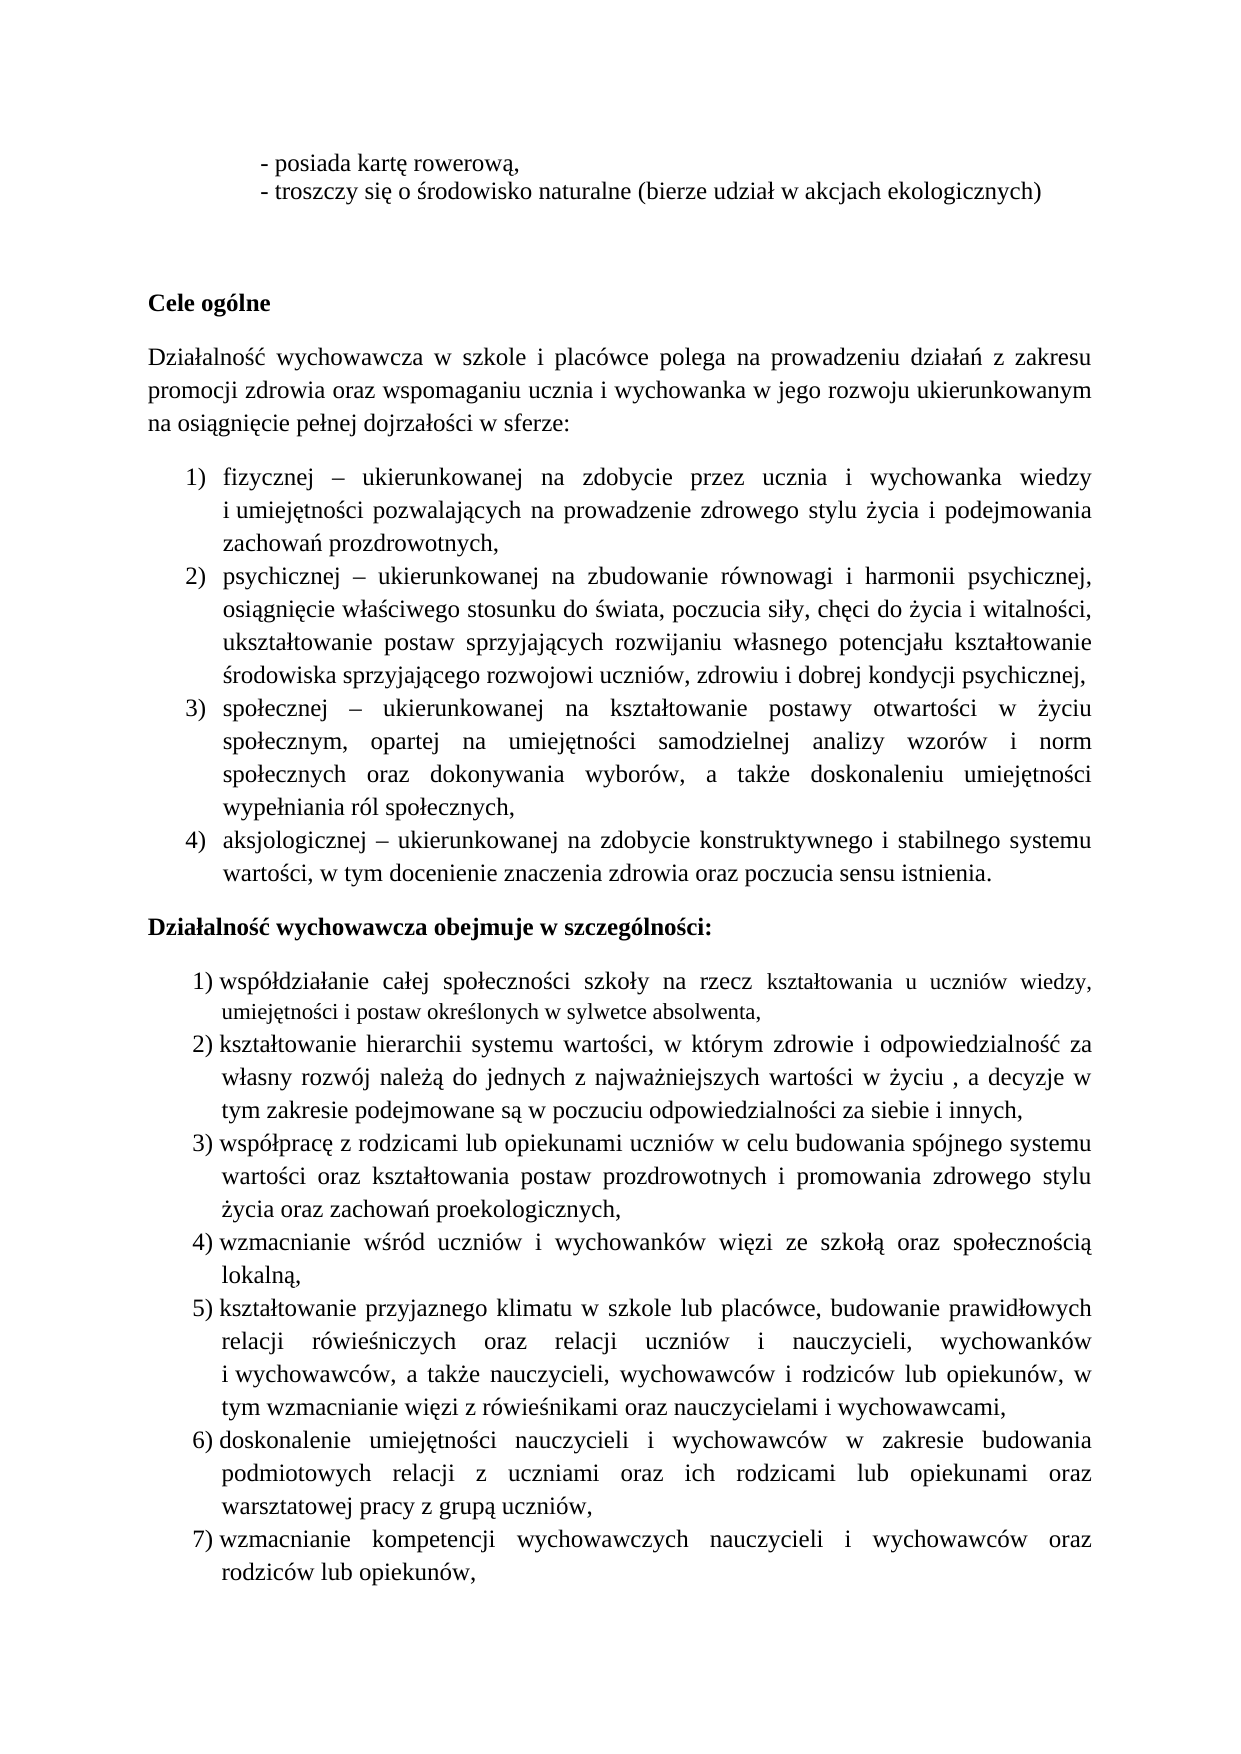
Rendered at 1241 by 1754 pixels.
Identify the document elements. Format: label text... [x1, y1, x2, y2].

list fizycznej – ukierunkowanej na zdobycie przez ucznia i wychowanka wiedzy i umiejętności pozwalających na prowadzenie zdrowego stylu życia i podejmowania zachowań prozdrowotnych, [185, 462, 1093, 557]
list kształtowanie hierarchii systemu wartości, w którym zdrowie i odpowiedzialność za własny rozwój należą do jednych z najważniejszych wartości w życiu , a decyzje w tym zakresie podejmowane są w poczuciu odpowiedzialności za siebie i innych, [192, 1029, 1093, 1123]
list społecznej – ukierunkowanej na kształtowanie postawy otwartości w życiu społecznym, opartej na umiejętności samodzielnej analizy wzorów i norm społecznych oraz dokonywania wyborów, a także doskonaleniu umiejętności wypełniania ról społecznych, [185, 693, 1093, 821]
list współpracę z rodzicami lub opiekunami uczniów w celu budowania spójnego systemu wartości oraz kształtowania postaw prozdrowotnych i promowania zdrowego stylu życia oraz zachowań proekologicznych, [192, 1128, 1093, 1222]
list wzmacnianie kompetencji wychowawczych nauczycieli i wychowawców oraz rodziców lub opiekunów, [192, 1524, 1093, 1586]
list psychicznej – ukierunkowanej na zbudowanie równowagi i harmonii psychicznej, osiągnięcie właściwego stosunku do świata, poczucia siły, chęci do życia i witalności, ukształtowanie postaw sprzyjających rozwijaniu własnego potencjału kształtowanie środowiska sprzyjającego rozwojowi uczniów, zdrowiu i dobrej kondycji psychicznej, [185, 561, 1093, 689]
list kształtowanie przyjaznego klimatu w szkole lub placówce, budowanie prawidłowych relacji rówieśniczych oraz relacji uczniów i nauczycieli, wychowanków i wychowawców, a także nauczycieli, wychowawców i rodziców lub opiekunów, w tym wzmacnianie więzi z rówieśnikami oraz nauczycielami i wychowawcami, [192, 1293, 1093, 1421]
list aksjologicznej – ukierunkowanej na zdobycie konstruktywnego i stabilnego systemu wartości, w tym docenienie znaczenia zdrowia oraz poczucia sensu istnienia. [185, 825, 1093, 887]
list wzmacnianie wśród uczniów i wychowanków więzi ze szkołą oraz społecznością lokalną, [192, 1227, 1093, 1288]
text Cele ogólne [148, 288, 1093, 317]
text Działalność wychowawcza w szkole i placówce polega na prowadzeniu działań z zakresu promocji zdrowia oraz wspomaganiu ucznia i wychowanka w jego rozwoju ukierunkowanym na osiągnięcie pełnej dojrzałości w sferze: [148, 342, 1093, 437]
list doskonalenie umiejętności nauczycieli i wychowawców w zakresie budowania podmiotowych relacji z uczniami oraz ich rodzicami lub opiekunami oraz warsztatowej pracy z grupą uczniów, [192, 1425, 1093, 1520]
text Działalność wychowawcza obejmuje w szczególności: [148, 912, 1093, 941]
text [260, 148, 1093, 205]
list współdziałanie całej społeczności szkoły na rzecz kształtowania u uczniów wiedzy, umiejętności i postaw określonych w sylwetce absolwenta, [192, 966, 1093, 1025]
